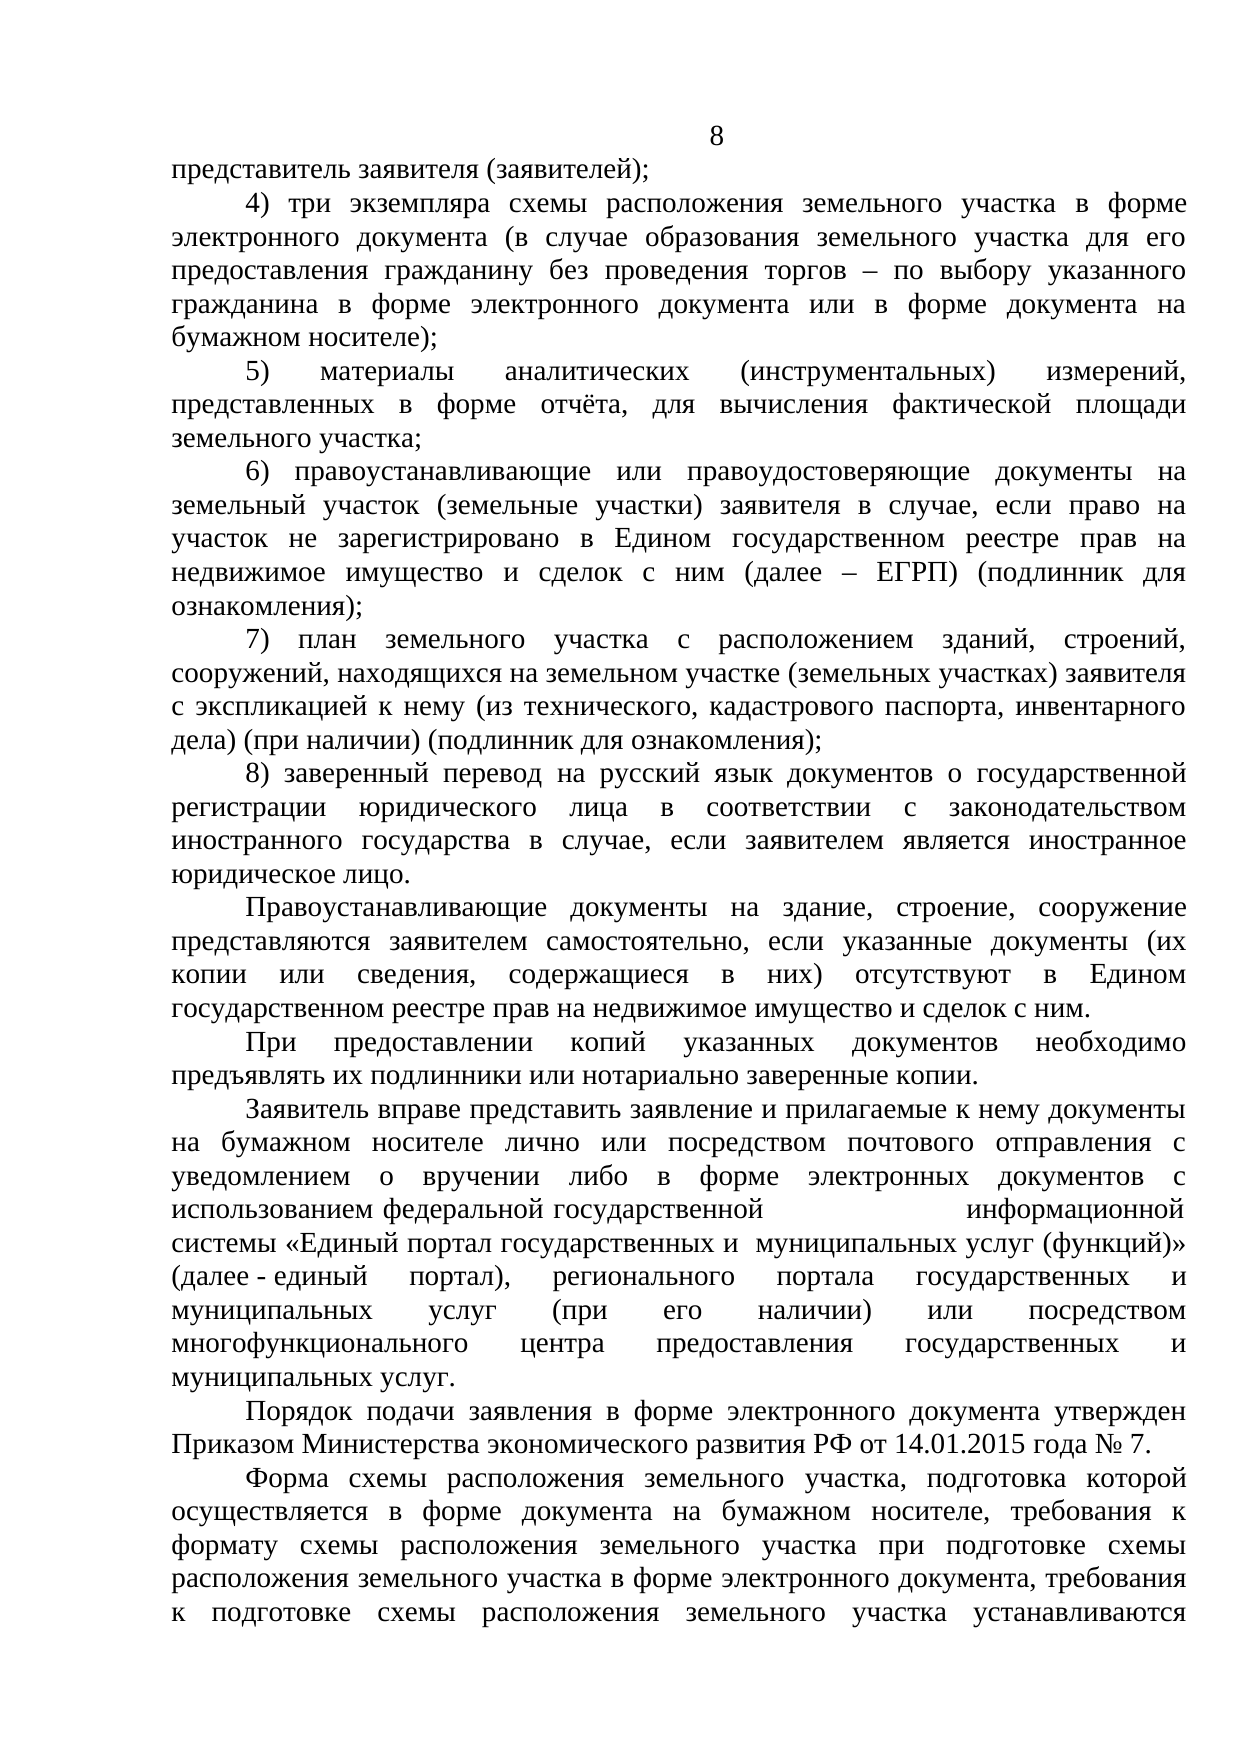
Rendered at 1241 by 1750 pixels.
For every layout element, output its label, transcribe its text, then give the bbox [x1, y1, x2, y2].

text 4) три экземпляра схемы расположения земельного участка в форме электронного документа (в случае образования земельного участка для его предоставления гражданину без проведения торгов – по выбору указанного гражданина в форме электронного документа или в форме документа на бумажном носителе); [171, 185, 1187, 353]
text 6) правоустанавливающие или правоудостоверяющие документы на земельный участок (земельные участки) заявителя в случае, если право на участок не зарегистрировано в Едином государственном реестре прав на недвижимое имущество и сделок с ним (далее – ЕГРП) (подлинник для ознакомления); [171, 453, 1187, 621]
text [171, 1460, 1187, 1627]
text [171, 152, 1187, 185]
text Заявитель вправе представить заявление и прилагаемые к нему документы на бумажном носителе лично или посредством почтового отправления с уведомлением о вручении либо в форме электронных документов с использованием федеральной государственной информационной системы «Единый портал государственных и муниципальных услуг (функций)» (далее - единый портал), регионального портала государственных и муниципальных услуг (при его наличии) или посредством многофункционального центра предоставления государственных и муниципальных услуг. [171, 1091, 1187, 1393]
text 8) заверенный перевод на русский язык документов о государственной регистрации юридического лица в соответствии с законодательством иностранного государства в случае, если заявителем является иностранное юридическое лицо. [171, 755, 1187, 889]
text При предоставлении копий указанных документов необходимо предъявлять их подлинники или нотариально заверенные копии. [171, 1024, 1187, 1091]
text Порядок подачи заявления в форме электронного документа утвержден Приказом Министерства экономического развития РФ от 14.01.2015 года № 7. [171, 1393, 1187, 1460]
text 7) план земельного участка с расположением зданий, строений, сооружений, находящихся на земельном участке (земельных участках) заявителя с экспликацией к нему (из технического, кадастрового паспорта, инвентарного дела) (при наличии) (подлинник для ознакомления); [171, 621, 1187, 755]
text 5) материалы аналитических (инструментальных) измерений, представленных в форме отчёта, для вычисления фактической площади земельного участка; [171, 353, 1187, 453]
text Правоустанавливающие документы на здание, строение, сооружение представляются заявителем самостоятельно, если указанные документы (их копии или сведения, содержащиеся в них) отсутствуют в Едином государственном реестре прав на недвижимое имущество и сделок с ним. [171, 889, 1187, 1024]
